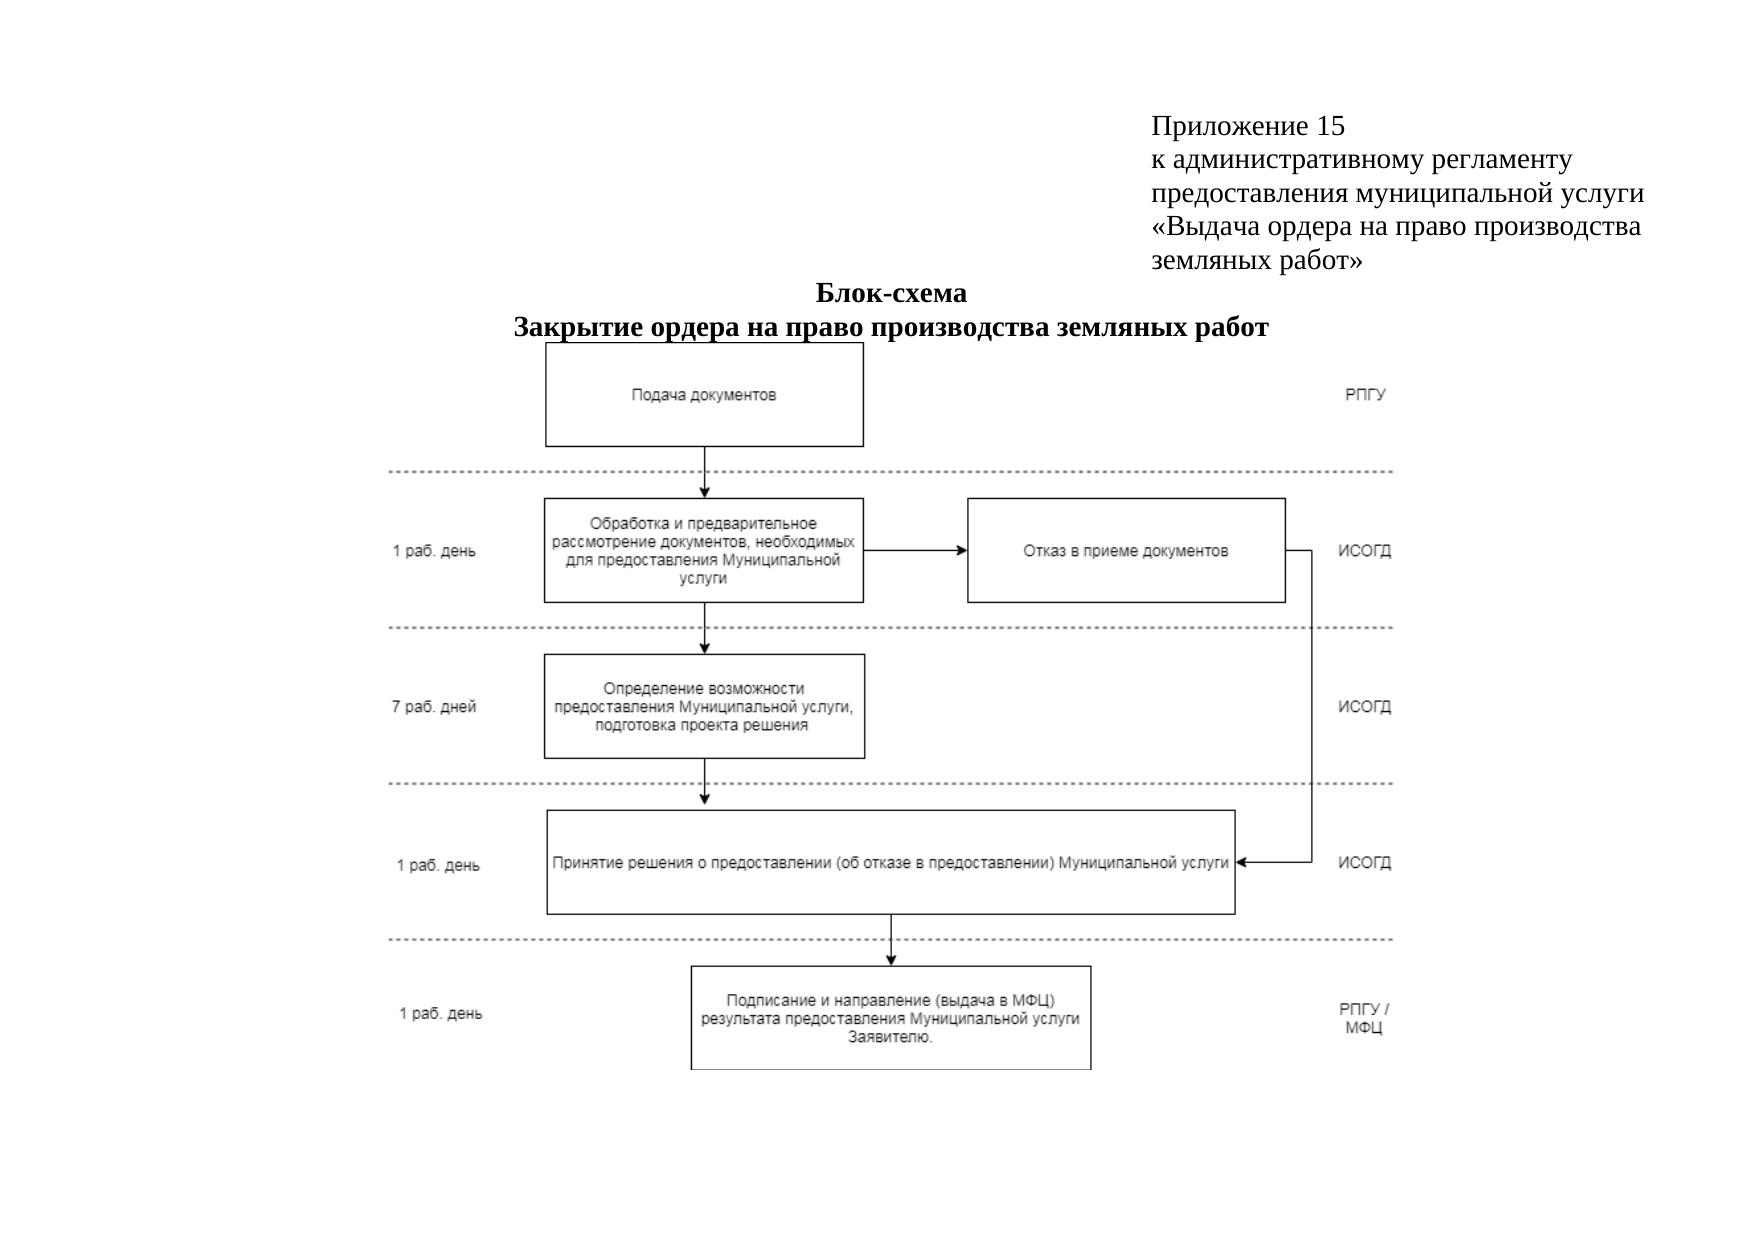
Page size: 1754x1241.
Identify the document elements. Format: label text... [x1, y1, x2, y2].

text Закрытие ордера на право производства земляных работ [117, 309, 1665, 343]
text к административному регламенту предоставления муниципальной услуги «Выдача ордера на право производства земляных работ» [1151, 141, 1665, 276]
text Приложение 15 [1151, 108, 1665, 141]
text Блок-схема [117, 276, 1665, 309]
